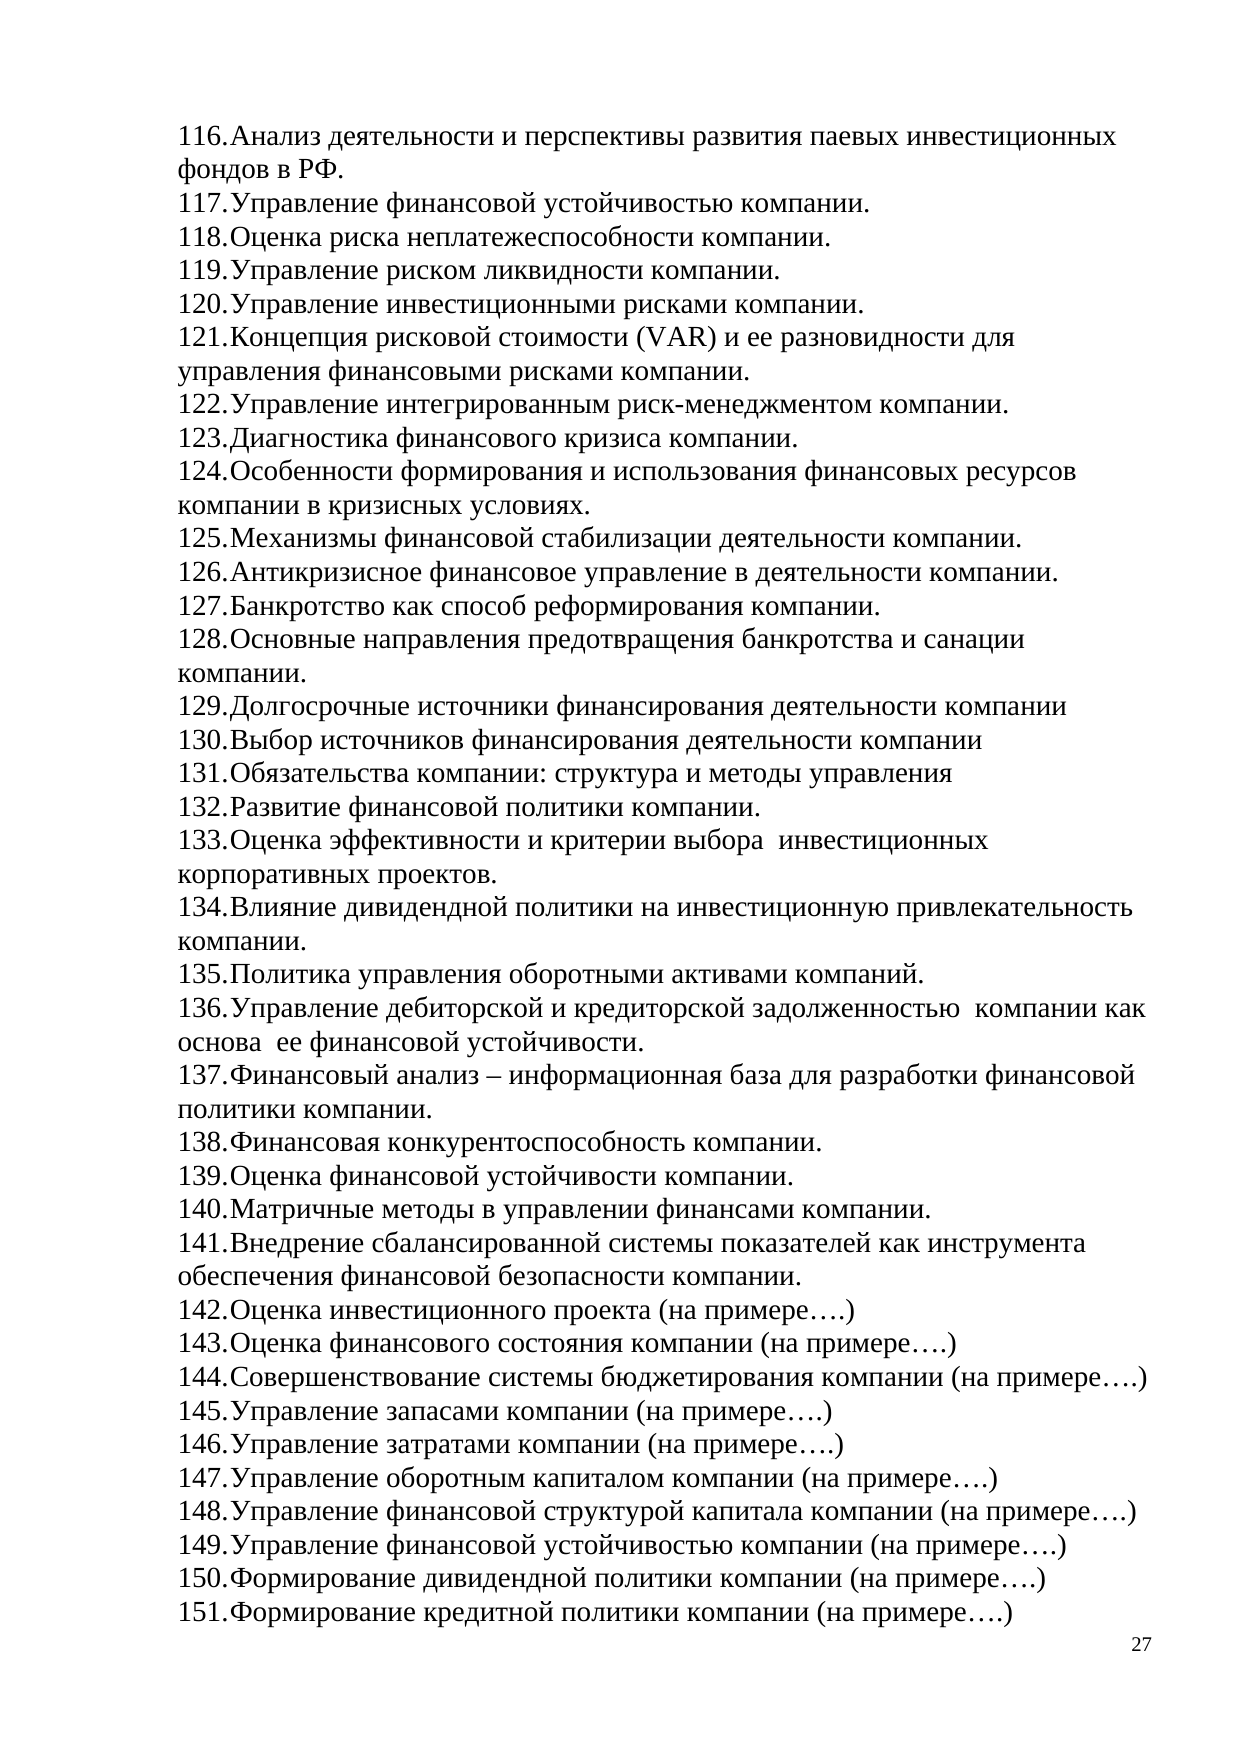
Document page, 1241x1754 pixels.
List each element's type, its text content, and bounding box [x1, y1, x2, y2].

list Долгосрочные источники финансирования деятельности компании [177, 688, 1152, 722]
list Диагностика финансового кризиса компании. [177, 420, 1152, 453]
list Антикризисное финансовое управление в деятельности компании. [177, 554, 1152, 588]
list Финансовая конкурентоспособность компании. [177, 1124, 1152, 1158]
list Управление оборотным капиталом компании (на примере….) [177, 1460, 1152, 1493]
list Обязательства компании: структура и методы управления [177, 755, 1152, 789]
list Управление риском ликвидности компании. [177, 252, 1152, 286]
list Анализ деятельности и перспективы развития паевых инвестиционных фондов в РФ. [177, 118, 1152, 185]
list Формирование дивидендной политики компании (на примере….) [177, 1560, 1152, 1594]
list Особенности формирования и использования финансовых ресурсов компании в кризисных условиях. [177, 453, 1152, 521]
list Управление дебиторской и кредиторской задолженностью компании как основа ее финансовой устойчивости. [177, 990, 1152, 1057]
list Управление инвестиционными рисками компании. [177, 286, 1152, 319]
list Формирование кредитной политики компании (на примере….) [177, 1594, 1152, 1627]
list Основные направления предотвращения банкротства и санации компании. [177, 621, 1152, 688]
list Концепция рисковой стоимости (VAR) и ее разновидности для управления финансовыми рисками компании. [177, 319, 1152, 386]
list Политика управления оборотными активами компаний. [177, 957, 1152, 990]
list Банкротство как способ реформирования компании. [177, 588, 1152, 621]
list Совершенствование системы бюджетирования компании (на примере….) [177, 1359, 1152, 1393]
list Управление затратами компании (на примере….) [177, 1426, 1152, 1460]
list Оценка инвестиционного проекта (на примере….) [177, 1292, 1152, 1326]
list Внедрение сбалансированной системы показателей как инструмента обеспечения финансовой безопасности компании. [177, 1225, 1152, 1292]
list Оценка финансовой устойчивости компании. [177, 1158, 1152, 1191]
list Оценка финансового состояния компании (на примере….) [177, 1326, 1152, 1359]
list Выбор источников финансирования деятельности компании [177, 722, 1152, 755]
list Управление запасами компании (на примере….) [177, 1393, 1152, 1426]
list Влияние дивидендной политики на инвестиционную привлекательность компании. [177, 889, 1152, 957]
list Управление финансовой устойчивостью компании. [177, 185, 1152, 219]
list Оценка риска неплатежеспособности компании. [177, 219, 1152, 252]
list Матричные методы в управлении финансами компании. [177, 1191, 1152, 1225]
list Механизмы финансовой стабилизации деятельности компании. [177, 521, 1152, 554]
list Управление интегрированным риск-менеджментом компании. [177, 386, 1152, 420]
list Управление финансовой структурой капитала компании (на примере….) [177, 1493, 1152, 1527]
list Управление финансовой устойчивостью компании (на примере….) [177, 1527, 1152, 1560]
list Развитие финансовой политики компании. [177, 789, 1152, 822]
list Оценка эффективности и критерии выбора инвестиционных корпоративных проектов. [177, 822, 1152, 889]
list Финансовый анализ – информационная база для разработки финансовой политики компании. [177, 1057, 1152, 1124]
